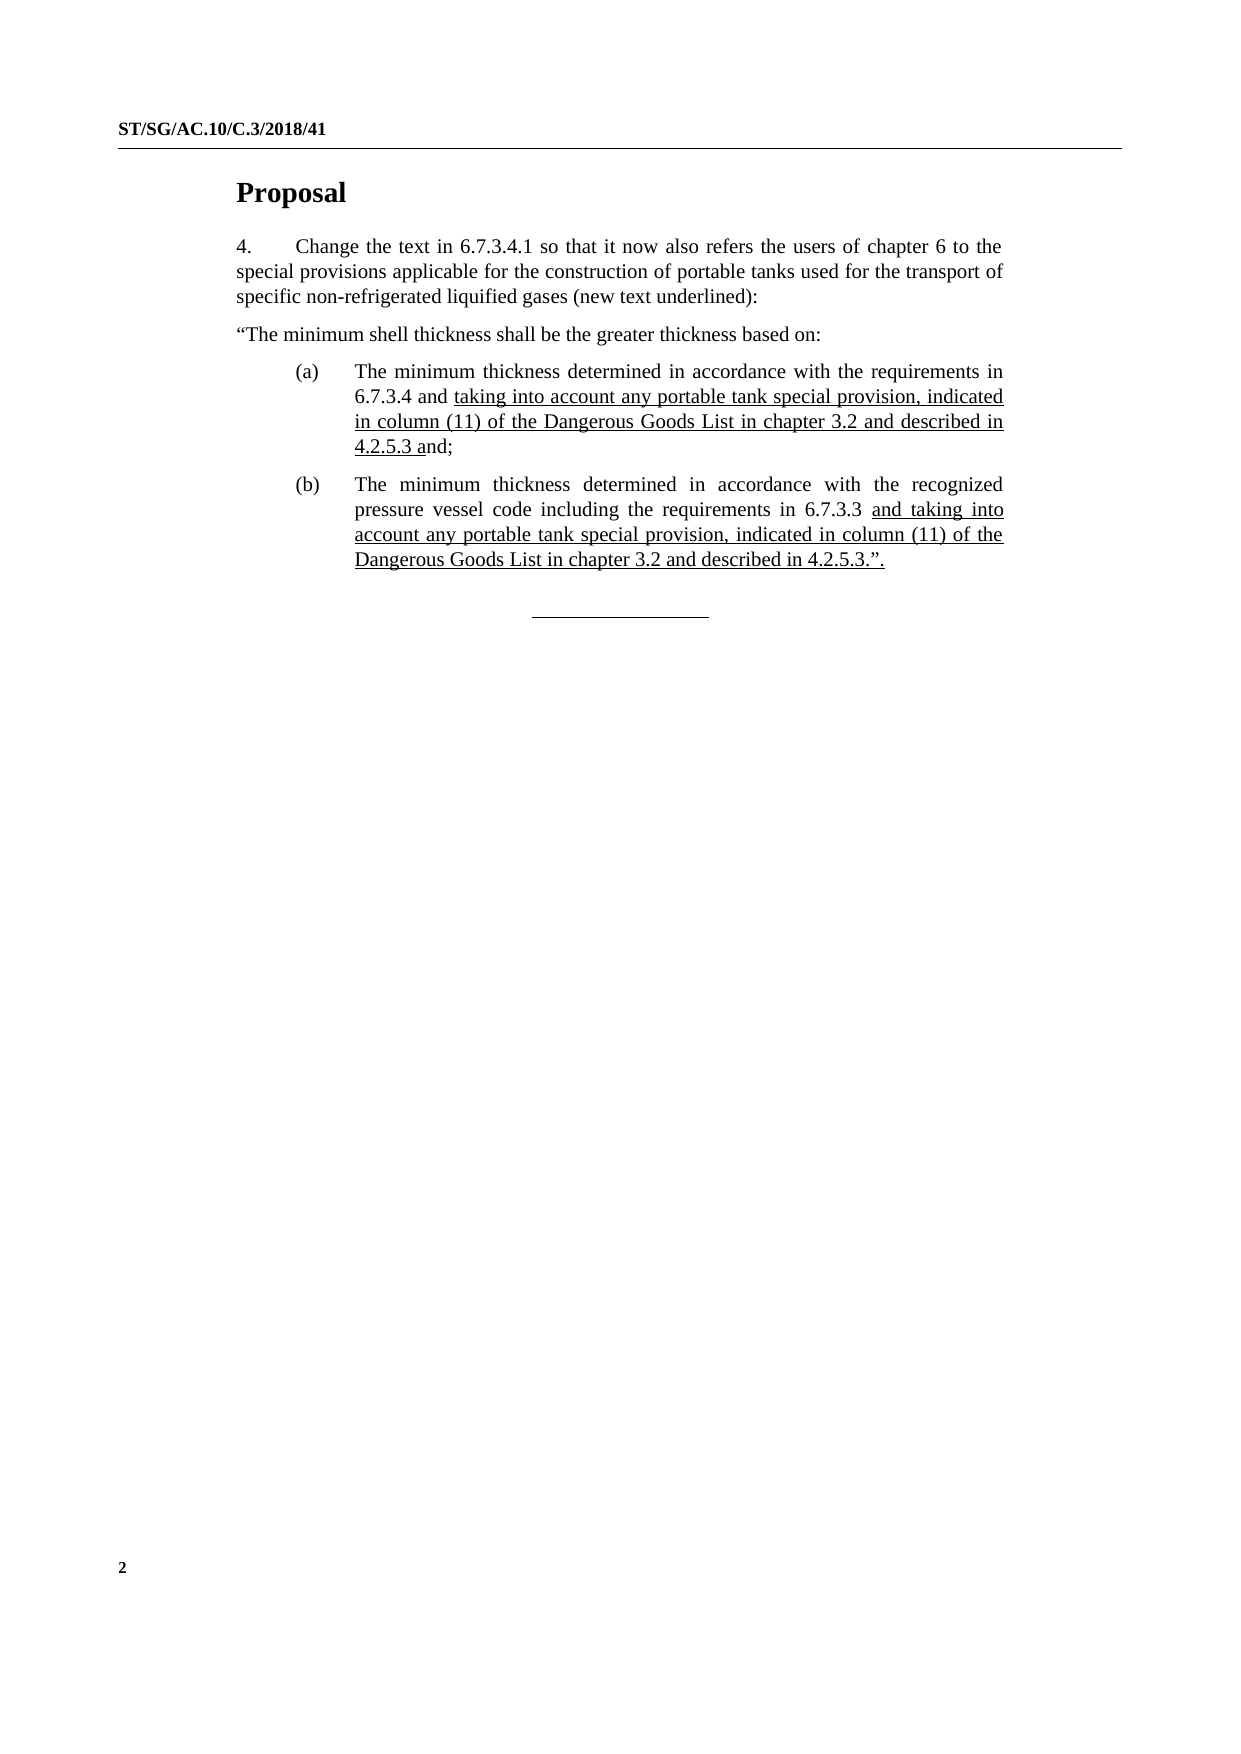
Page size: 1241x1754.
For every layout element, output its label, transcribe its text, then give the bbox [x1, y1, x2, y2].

list The minimum thickness determined in accordance with the recognized pressure vessel code including the requirements in 6.7.3.3 and taking into account any portable tank special provision, indicated in column (11) of the Dangerous Goods List in chapter 3.2 and described in 4.2.5.3.”. [295, 471, 1004, 571]
list The minimum thickness determined in accordance with the requirements in 6.7.3.4 and taking into account any portable tank special provision, indicated in column (11) of the Dangerous Goods List in chapter 3.2 and described in 4.2.5.3 and; [295, 358, 1004, 458]
list Change the text in 6.7.3.4.1 so that it now also refers the users of chapter 6 to the special provisions applicable for the construction of portable tanks used for the transport of specific non-refrigerated liquified gases (new text underlined): [236, 233, 1004, 308]
text “The minimum shell thickness shall be the greater thickness based on: [236, 321, 1004, 346]
text Proposal [118, 177, 1004, 208]
